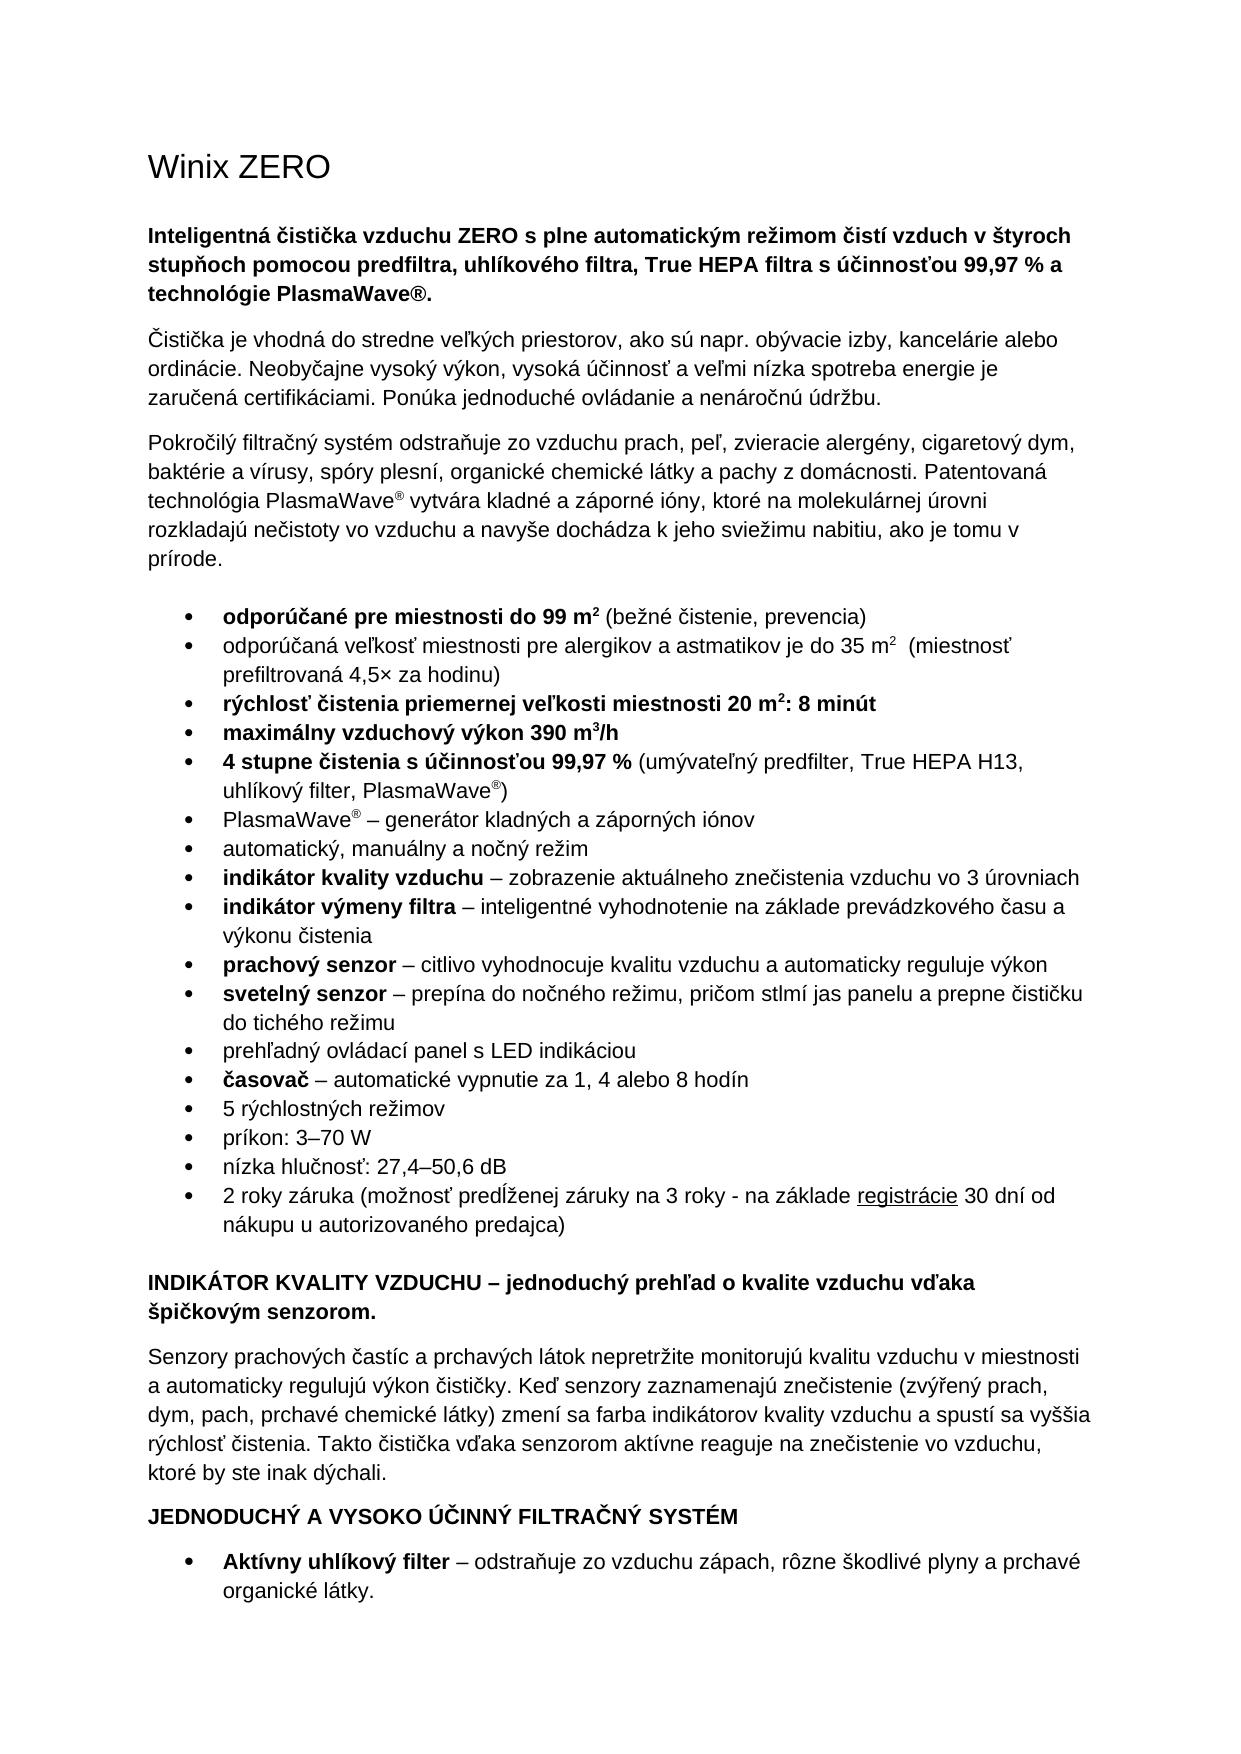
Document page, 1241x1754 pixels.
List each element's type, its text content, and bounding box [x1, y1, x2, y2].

list odporúčané pre miestnosti do 99 m2 (bežné čistenie, prevencia) [185, 604, 1093, 629]
text INDIKÁTOR KVALITY VZDUCHU – jednoduchý prehľad o kvalite vzduchu vďaka špičkovým senzorom. [148, 1270, 1093, 1324]
text Pokročilý filtračný systém odstraňuje zo vzduchu prach, peľ, zvieracie alergény, cigaretový dym, baktérie a vírusy, spóry plesní, organické chemické látky a pachy z domácnosti. Patentovaná technológia PlasmaWave® vytvára kladné a záporné ióny, ktoré na molekulárnej úrovni rozkladajú nečistoty vo vzduchu a navyše dochádza k jeho sviežimu nabitiu, ako je tomu v prírode. [148, 430, 1093, 571]
list prehľadný ovládací panel s LED indikáciou [185, 1038, 1093, 1064]
list 2 roky záruka (možnosť predĺženej záruky na 3 roky - na základe registrácie 30 dní od nákupu u autorizovaného predajca) [185, 1183, 1093, 1237]
text Winix ZERO [148, 148, 1093, 186]
list svetelný senzor – prepína do nočného režimu, pričom stlmí jas panelu a prepne čističku do tichého režimu [185, 981, 1093, 1035]
text Čistička je vhodná do stredne veľkých priestorov, ako sú napr. obývacie izby, kancelárie alebo ordinácie. Neobyčajne vysoký výkon, vysoká účinnosť a veľmi nízka spotreba energie je zaručená certifikáciami. Ponúka jednoduché ovládanie a nenáročnú údržbu. [148, 327, 1093, 410]
list Aktívny uhlíkový filter – odstraňuje zo vzduchu zápach, rôzne škodlivé plyny a prchavé organické látky. [185, 1549, 1093, 1603]
list rýchlosť čistenia priemernej veľkosti miestnosti 20 m2: 8 minút [185, 691, 1093, 716]
list odporúčaná veľkosť miestnosti pre alergikov a astmatikov je do 35 m2 (miestnosť prefiltrovaná 4,5× za hodinu) [185, 633, 1093, 687]
list prachový senzor – citlivo vyhodnocuje kvalitu vzduchu a automaticky reguluje výkon [185, 952, 1093, 977]
list 5 rýchlostných režimov [185, 1096, 1093, 1122]
text Senzory prachových častíc a prchavých látok nepretržite monitorujú kvalitu vzduchu v miestnosti a automaticky regulujú výkon čističky. Keď senzory zaznamenajú znečistenie (zvýřený prach, dym, pach, prchavé chemické látky) zmení sa farba indikátorov kvality vzduchu a spustí sa vyššia rýchlosť čistenia. Takto čistička vďaka senzorom aktívne reaguje na znečistenie vo vzduchu, ktoré by ste inak dýchali. [148, 1344, 1093, 1485]
list indikátor výmeny filtra – inteligentné vyhodnotenie na základe prevádzkového času a výkonu čistenia [185, 894, 1093, 948]
list automatický, manuálny a nočný režim [185, 836, 1093, 861]
list nízka hlučnosť: 27,4–50,6 dB [185, 1154, 1093, 1179]
list indikátor kvality vzduchu – zobrazenie aktuálneho znečistenia vzduchu vo 3 úrovniach [185, 865, 1093, 890]
text Inteligentná čistička vzduchu ZERO s plne automatickým režimom čistí vzduch v štyroch stupňoch pomocou predfiltra, uhlíkového filtra, True HEPA filtra s účinnosťou 99,97 % a technológie PlasmaWave®. [148, 223, 1093, 306]
list príkon: 3–70 W [185, 1125, 1093, 1151]
list časovač – automatické vypnutie za 1, 4 alebo 8 hodín [185, 1067, 1093, 1093]
list 4 stupne čistenia s účinnosťou 99,97 % (umývateľný predfilter, True HEPA H13, uhlíkový filter, PlasmaWave®) [185, 749, 1093, 803]
text JEDNODUCHÝ A VYSOKO ÚČINNÝ FILTRAČNÝ SYSTÉM [148, 1504, 1093, 1529]
list PlasmaWave® – generátor kladných a záporných iónov [185, 807, 1093, 832]
list maximálny vzduchový výkon 390 m3/h [185, 720, 1093, 745]
